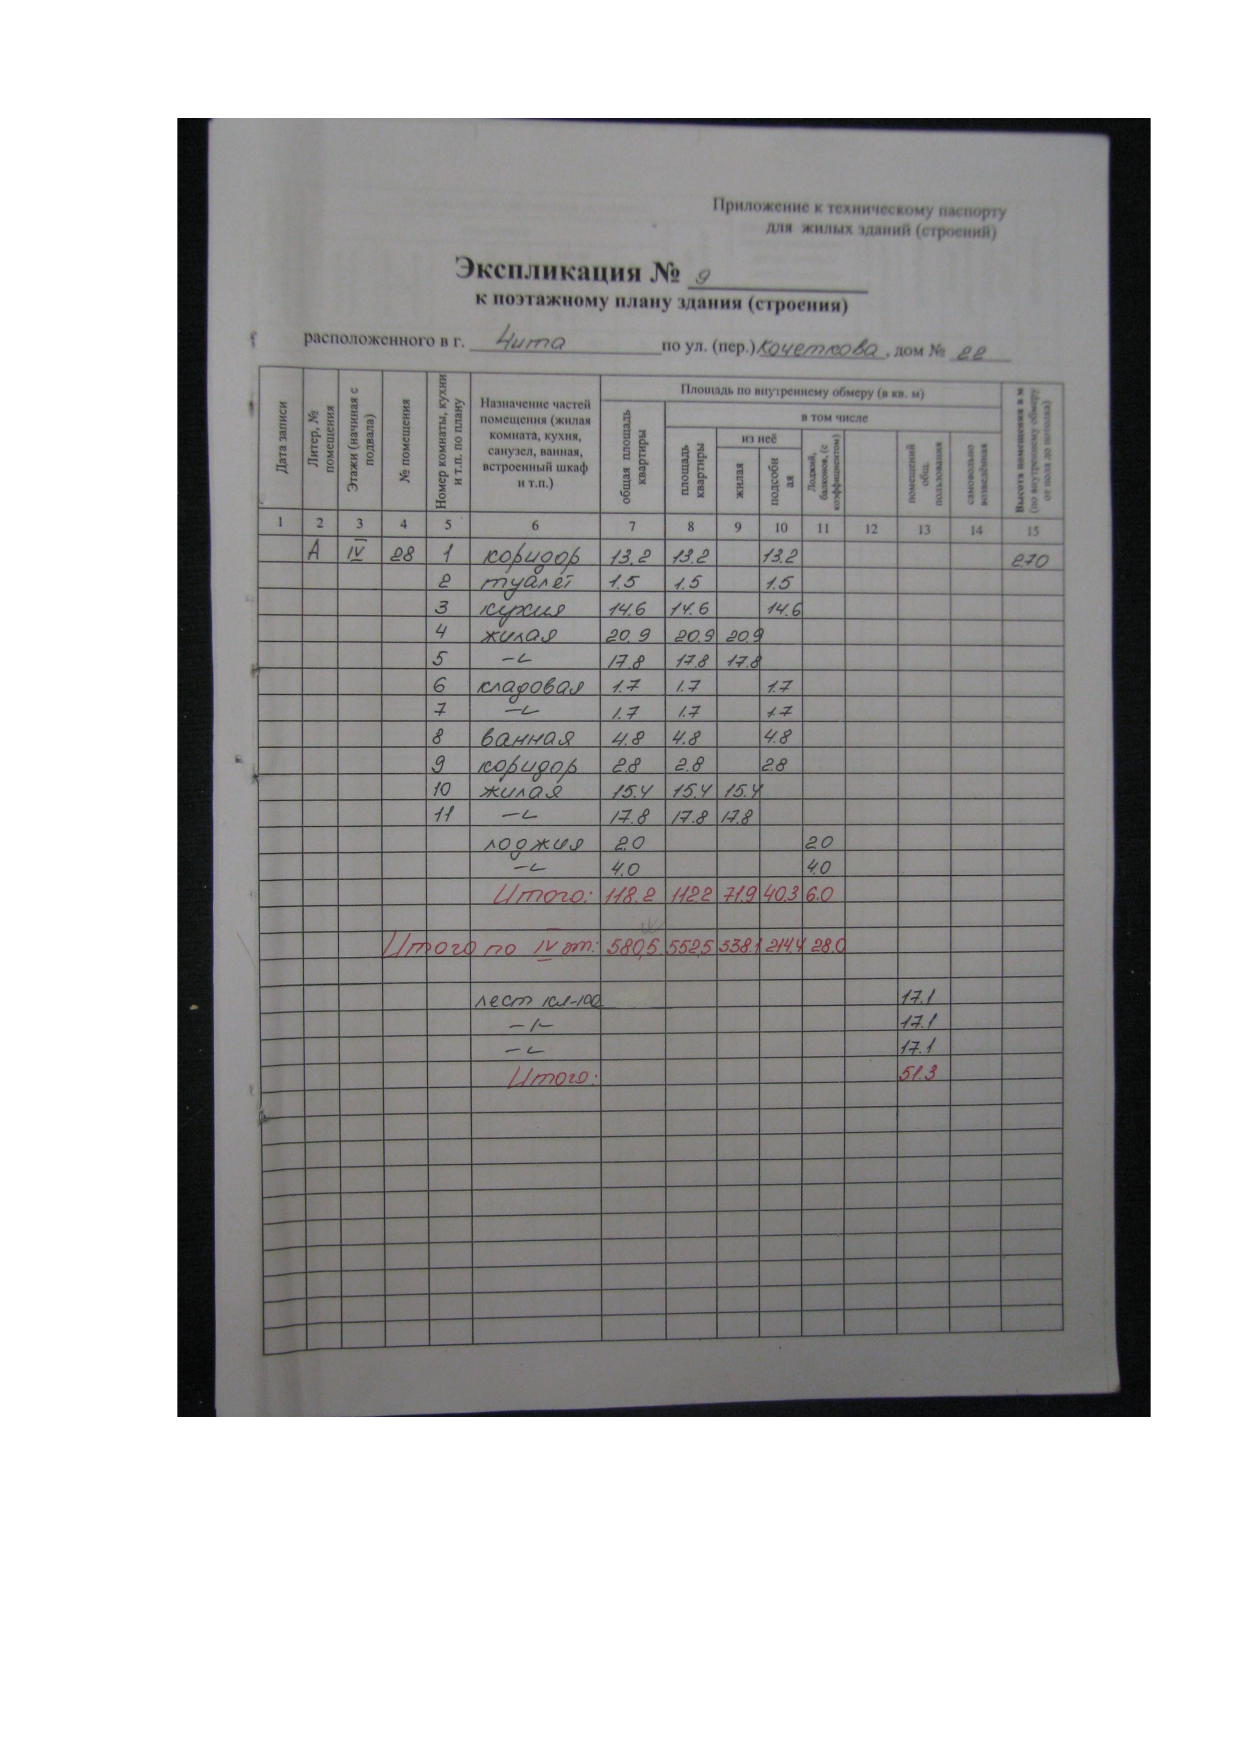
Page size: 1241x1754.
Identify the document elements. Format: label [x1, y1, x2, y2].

picture [177, 118, 1151, 1417]
